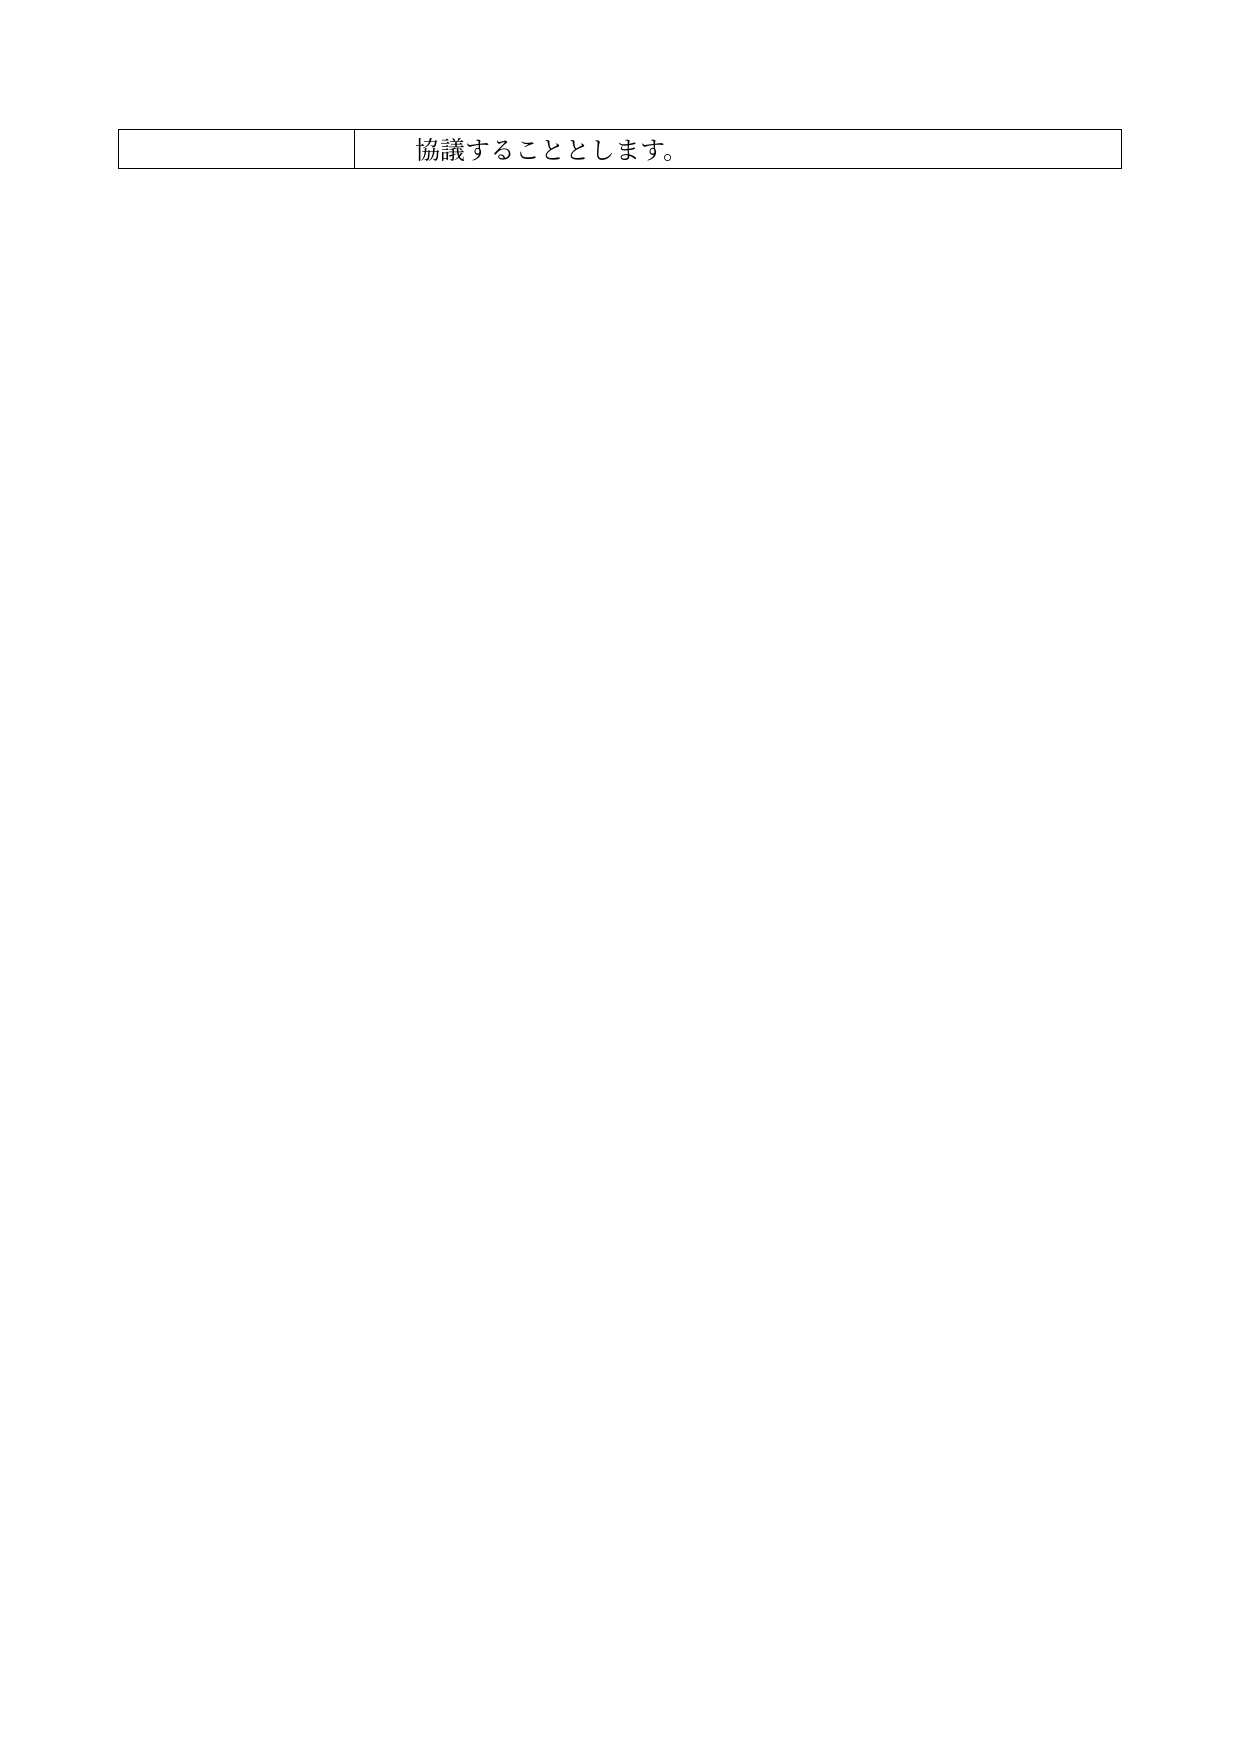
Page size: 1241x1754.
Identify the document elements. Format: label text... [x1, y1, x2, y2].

table_cell その他 [119, 130, 354, 168]
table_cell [355, 130, 1121, 168]
